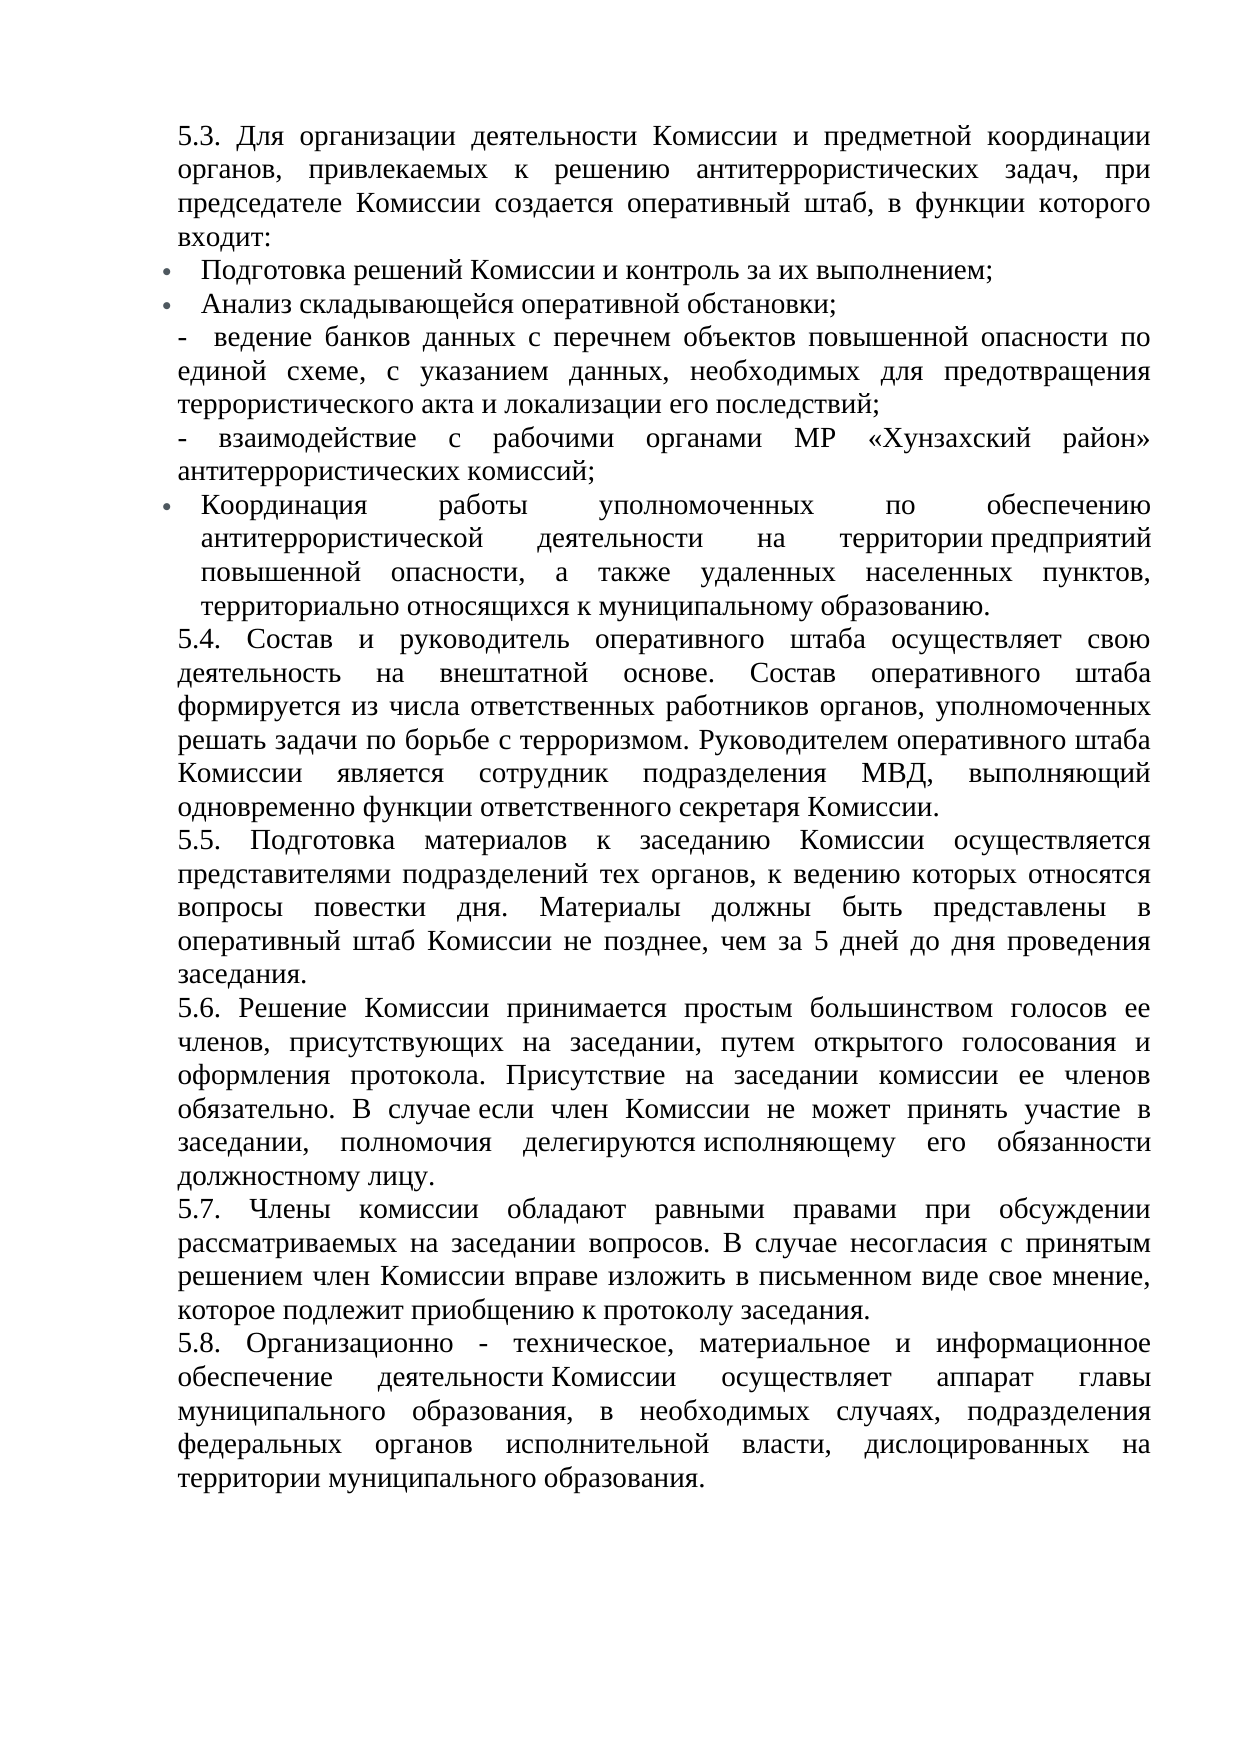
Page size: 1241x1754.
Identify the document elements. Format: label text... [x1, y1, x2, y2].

list Подготовка решений Комиссии и контроль за их выполнением; [163, 252, 1152, 286]
list Координация работы уполномоченных по обеспечению антитеррористической деятельности на территории предприятий повышенной опасности, а также удаленных населенных пунктов, территориально относящихся к муниципальному образованию. [163, 487, 1152, 621]
text 5.5. Подготовка материалов к заседанию Комиссии осуществляется представителями подразделений тех органов, к ведению которых относятся вопросы повестки дня. Материалы должны быть представлены в оперативный штаб Комиссии не позднее, чем за 5 дней до дня проведения заседания. [177, 822, 1152, 990]
text - ведение банков данных с перечнем объектов повышенной опасности по единой схеме, с указанием данных, необходимых для предотвращения террористического акта и локализации его последствий; [177, 319, 1152, 420]
text 5.7. Члены комиссии обладают равными правами при обсуждении рассматриваемых на заседании вопросов. В случае несогласия с принятым решением член Комиссии вправе изложить в письменном виде свое мнение, которое подлежит приобщению к протоколу заседания. [177, 1191, 1152, 1326]
text - взаимодействие с рабочими органами МР «Хунзахский район» антитеррористических комиссий; [177, 420, 1152, 487]
text 5.8. Организационно - техническое, материальное и информационное обеспечение деятельности Комиссии осуществляет аппарат главы муниципального образования, в необходимых случаях, подразделения федеральных органов исполнительной власти, дислоцированных на территории муниципального образования. [177, 1326, 1152, 1493]
text 5.3. Для организации деятельности Комиссии и предметной координации органов, привлекаемых к решению антитеррористических задач, при председателе Комиссии создается оперативный штаб, в функции которого входит: [177, 118, 1152, 252]
list Анализ складывающейся оперативной обстановки; [163, 286, 1152, 319]
text 5.4. Состав и руководитель оперативного штаба осуществляет свою деятельность на внештатной основе. Состав оперативного штаба формируется из числа ответственных работников органов, уполномоченных решать задачи по борьбе с терроризмом. Руководителем оперативного штаба Комиссии является сотрудник подразделения МВД, выполняющий одновременно функции ответственного секретаря Комиссии. [177, 621, 1152, 822]
text 5.6. Решение Комиссии принимается простым большинством голосов ее членов, присутствующих на заседании, путем открытого голосования и оформления протокола. Присутствие на заседании комиссии ее членов обязательно. В случае если член Комиссии не может принять участие в заседании, полномочия делегируются исполняющему его обязанности должностному лицу. [177, 990, 1152, 1191]
